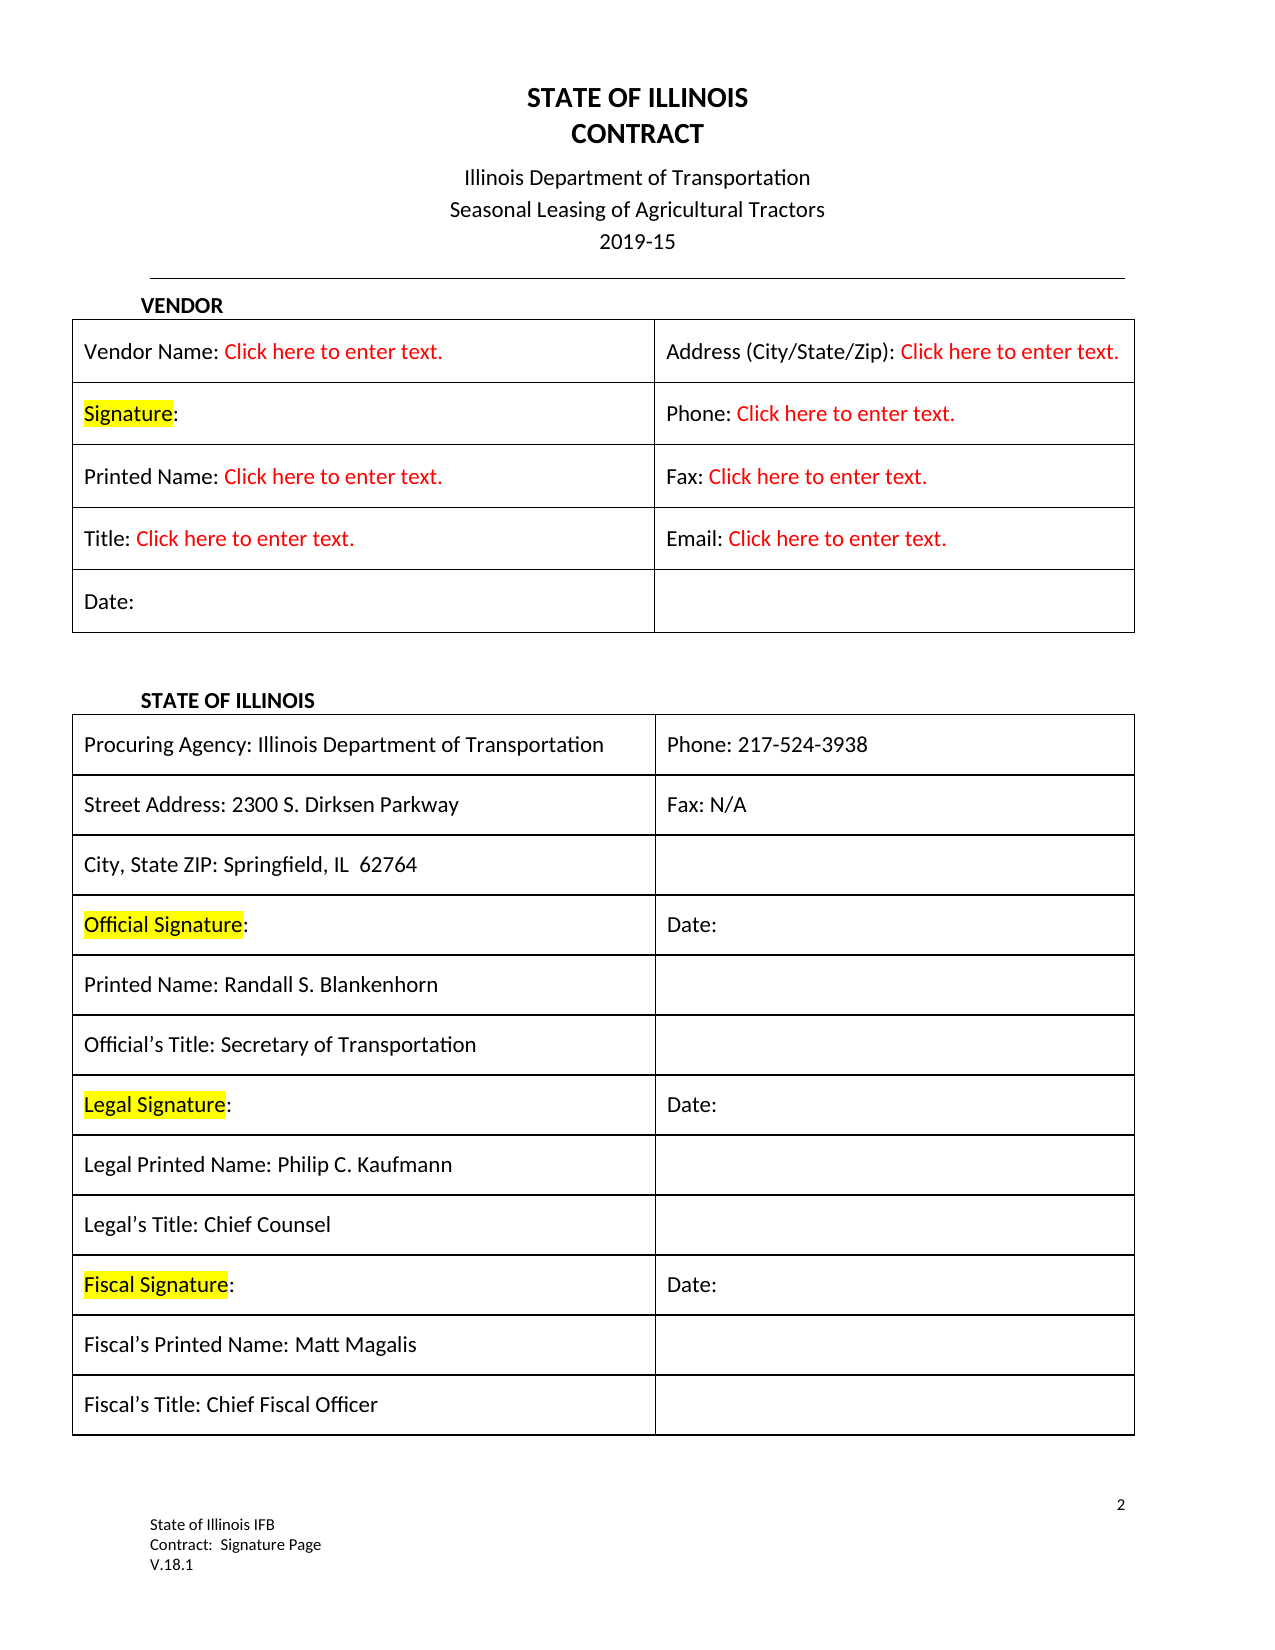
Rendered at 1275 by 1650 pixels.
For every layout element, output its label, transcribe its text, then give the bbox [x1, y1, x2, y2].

table_cell [656, 1196, 1134, 1254]
table_cell Email: [655, 508, 1134, 569]
table_cell [656, 1016, 1134, 1074]
table_cell Fiscal’s Printed Name: [73, 1316, 655, 1374]
table_cell [656, 1376, 1134, 1434]
table_cell Official’s Title: [73, 1016, 655, 1074]
table_header Phone: [656, 715, 1134, 774]
table_cell Fiscal Signature: [73, 1256, 655, 1314]
table_cell City, State ZIP: [73, 836, 655, 894]
table_header Procuring Agency: [73, 715, 655, 774]
table_header Vendor Name: [73, 320, 654, 382]
table_cell Printed Name: [73, 956, 655, 1014]
table_cell Title: [73, 508, 654, 569]
table_cell Date: [656, 896, 1134, 954]
table_cell Official Signature: [73, 896, 655, 954]
text STATE OF ILLINOIS [141, 686, 1125, 714]
table_cell Printed Name: [73, 445, 654, 507]
table_cell Street Address: [73, 776, 655, 834]
table_cell Date: [656, 1076, 1134, 1134]
table_cell Date: [656, 1256, 1134, 1314]
table_cell Legal Printed Name: [73, 1136, 655, 1194]
table_cell [656, 1316, 1134, 1374]
table_cell [656, 956, 1134, 1014]
table_cell Fax: [655, 445, 1134, 507]
table_cell Date: [73, 570, 654, 632]
table_cell [656, 1136, 1134, 1194]
list VENDOR [141, 291, 1162, 319]
table_cell Legal’s Title: [73, 1196, 655, 1254]
table_cell Signature: [73, 383, 654, 444]
table_cell [656, 836, 1134, 894]
table_cell Legal Signature: [73, 1076, 655, 1134]
table_cell Fiscal’s Title: [73, 1376, 655, 1434]
table_header Address (City/State/Zip): [655, 320, 1134, 382]
table_cell Fax: [656, 776, 1134, 834]
table_cell Phone: [655, 383, 1134, 444]
table_cell [655, 570, 1134, 632]
